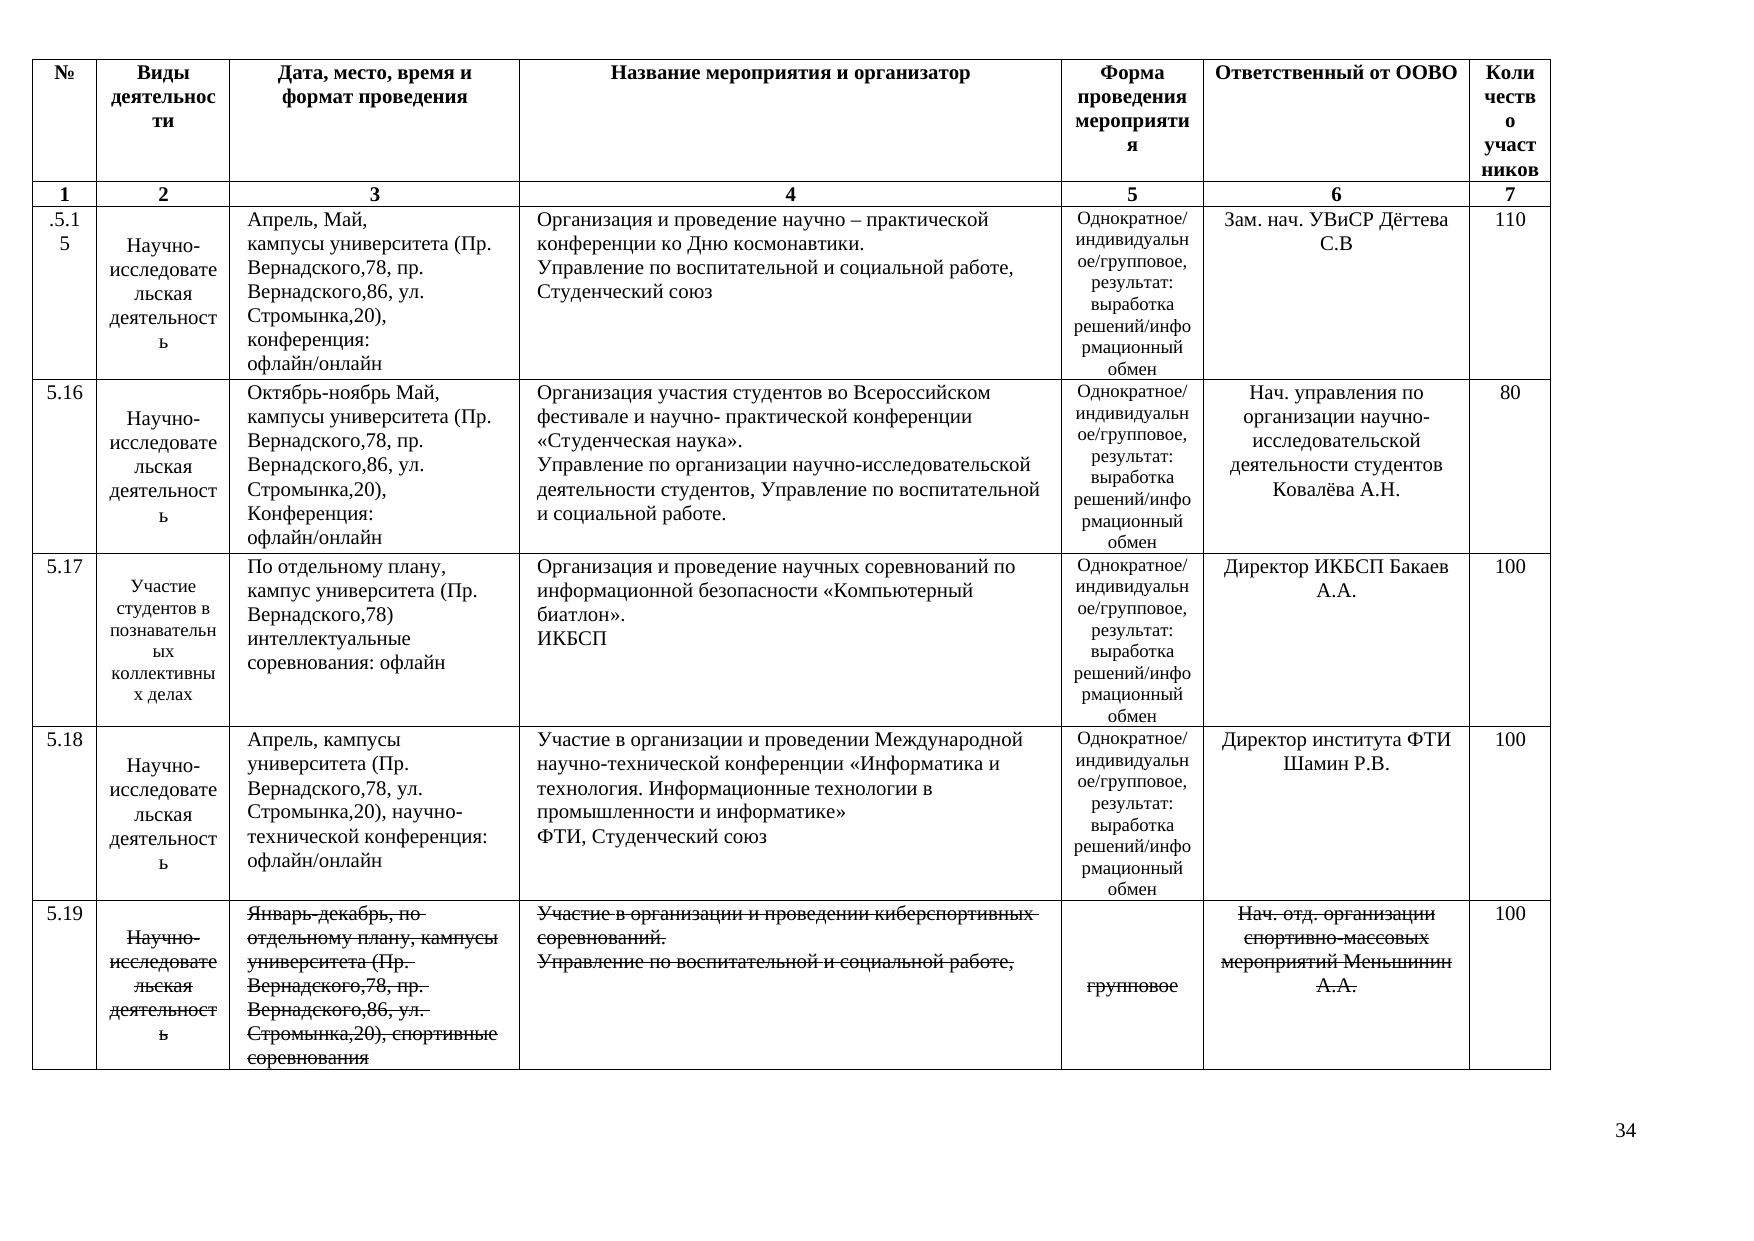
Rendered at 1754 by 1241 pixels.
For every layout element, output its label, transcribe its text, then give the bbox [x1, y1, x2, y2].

table_cell 5.16 [33, 380, 96, 553]
table_cell 2 [97, 182, 229, 206]
table_cell Однократное/индивидуальное/групповое, результат: выработка решений/информационный обмен [1062, 207, 1203, 379]
table_header Форма проведения мероприятия [1062, 60, 1203, 181]
table_cell Директор института ФТИ Шамин Р.В. [1204, 727, 1469, 900]
table_cell 100 [1470, 727, 1550, 900]
table_cell Научно-исследовательская деятельность [97, 901, 229, 1069]
table_cell 5 [1062, 182, 1203, 206]
table_cell групповое [1062, 901, 1203, 1069]
table_header № [33, 60, 96, 181]
table_cell 80 [1470, 380, 1550, 553]
table_cell 6 [1204, 182, 1469, 206]
table_header Количество участников [1470, 60, 1550, 181]
table_cell 1 [33, 182, 96, 206]
table_header Название мероприятия и организатор [520, 60, 1061, 181]
table_cell Октябрь-ноябрь Май, кампусы университета (Пр. Вернадского,78, пр. Вернадского,86, ул. Стромынка,20), Конференция: офлайн/онлайн [230, 380, 519, 553]
table_cell 7 [1470, 182, 1550, 206]
table_cell 4 [520, 182, 1061, 206]
table_cell Участие в организации и проведении киберспортивных соревнований. Управление по воспитательной и социальной работе, [520, 901, 1061, 1069]
table_cell .5.15 [33, 207, 96, 379]
table_cell 5.19 [33, 901, 96, 1069]
table_cell Январь-декабрь, по отдельному плану, кампусы университета (Пр. Вернадского,78, пр. Вернадского,86, ул. Стромынка,20), спортивные соревнования [230, 901, 519, 1069]
table_cell Организация участия студентов во Всероссийском фестивале и научно- практической конференции «Студенческая наука». Управление по организации научно-исследовательской деятельности студентов, Управление по воспитательной и социальной работе. [520, 380, 1061, 553]
table_cell Участие студентов в познавательных коллективных делах [97, 554, 229, 726]
table_cell 100 [1470, 901, 1550, 1069]
table_cell 3 [230, 182, 519, 206]
table_cell Нач. управления по организации научно-исследовательской деятельности студентов Ковалёва А.Н. [1204, 380, 1469, 553]
table_cell Зам. нач. УВиСР Дёгтева С.В [1204, 207, 1469, 379]
table_cell Директор ИКБСП Бакаев А.А. [1204, 554, 1469, 726]
table_cell Однократное/индивидуальное/групповое, результат: выработка решений/информационный обмен [1062, 554, 1203, 726]
table_cell Научно-исследовательская деятельность [97, 727, 229, 900]
table_cell 110 [1470, 207, 1550, 379]
table_cell Научно-исследовательская деятельность [97, 207, 229, 379]
table_header Ответственный от ООВО [1204, 60, 1469, 181]
table_cell Апрель, Май, кампусы университета (Пр. Вернадского,78, пр. Вернадского,86, ул. Стромынка,20), конференция: офлайн/онлайн [230, 207, 519, 379]
table_cell Апрель, кампусы университета (Пр. Вернадского,78, ул. Стромынка,20), научно-технической конференция: офлайн/онлайн [230, 727, 519, 900]
table_cell По отдельному плану, кампус университета (Пр. Вернадского,78) интеллектуальные соревнования: офлайн [230, 554, 519, 726]
table_cell Однократное/индивидуальное/групповое, результат: выработка решений/информационный обмен [1062, 727, 1203, 900]
table_cell 100 [1470, 554, 1550, 726]
table_header Дата, место, время и формат проведения [230, 60, 519, 181]
table_cell Однократное/индивидуальное/групповое, результат: выработка решений/информационный обмен [1062, 380, 1203, 553]
table_cell Участие в организации и проведении Международной научно-технической конференции «Информатика и технология. Информационные технологии в промышленности и информатике» ФТИ, Студенческий союз [520, 727, 1061, 900]
table_header Виды деятельности [97, 60, 229, 181]
table_cell 5.17 [33, 554, 96, 726]
table_cell Организация и проведение научных соревнований по информационной безопасности «Компьютерный биатлон». ИКБСП [520, 554, 1061, 726]
table_cell Нач. отд. организации спортивно-массовых мероприятий Меньшинин А.А. [1204, 901, 1469, 1069]
table_cell 5.18 [33, 727, 96, 900]
table_cell Организация и проведение научно – практической конференции ко Дню космонавтики. Управление по воспитательной и социальной работе, Студенческий союз [520, 207, 1061, 379]
table_cell Научно-исследовательская деятельность [97, 380, 229, 553]
